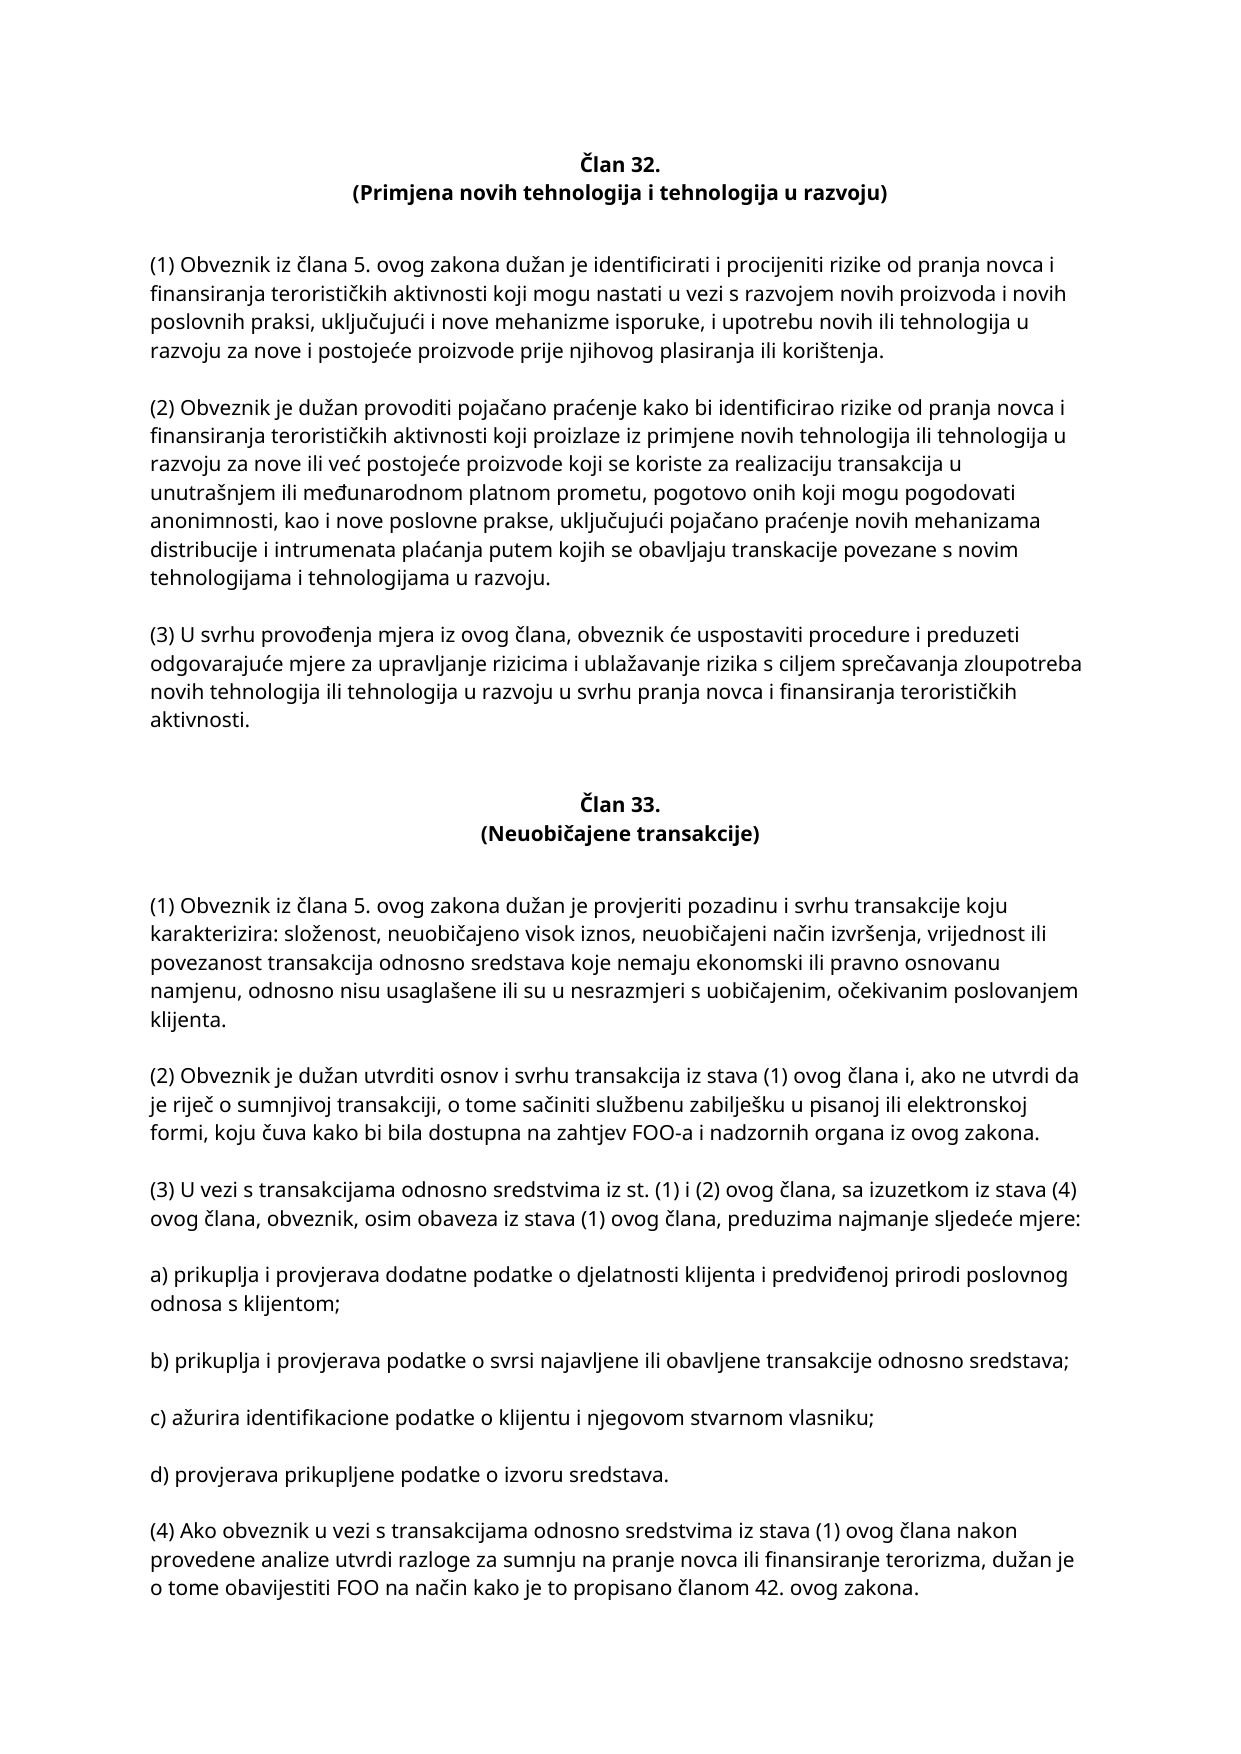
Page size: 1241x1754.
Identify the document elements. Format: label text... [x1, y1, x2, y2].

text (1) Obveznik iz člana 5. ovog zakona dužan je identificirati i procijeniti rizike od pranja novca i finansiranja terorističkih aktivnosti koji mogu nastati u vezi s razvojem novih proizvoda i novih poslovnih praksi, uključujući i nove mehanizme isporuke, i upotrebu novih ili tehnologija u razvoju za nove i postojeće proizvode prije njihovog plasiranja ili korištenja. (2) Obveznik je dužan provoditi pojačano praćenje kako bi identificirao rizike od pranja novca i finansiranja terorističkih aktivnosti koji proizlaze iz primjene novih tehnologija ili tehnologija u razvoju za nove ili već postojeće proizvode koji se koriste za realizaciju transakcija u unutrašnjem ili međunarodnom platnom prometu, pogotovo onih koji mogu pogodovati anonimnosti, kao i nove poslovne prakse, uključujući pojačano praćenje novih mehanizama distribucije i intrumenata plaćanja putem kojih se obavljaju transkacije povezane s novim tehnologijama i tehnologijama u razvoju. (3) U svrhu provođenja mjera iz ovog člana, obveznik će uspostaviti procedure i preduzeti odgovarajuće mjere za upravljanje rizicima i ublažavanje rizika s ciljem sprečavanja zloupotreba novih tehnologija ili tehnologija u razvoju u svrhu pranja novca i finansiranja terorističkih aktivnosti. [150, 251, 1090, 790]
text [150, 891, 1090, 1602]
text Član 32. (Primjena novih tehnologija i tehnologija u razvoju) [150, 150, 1090, 235]
text Član 33. (Neuobičajene transakcije) [150, 790, 1090, 875]
